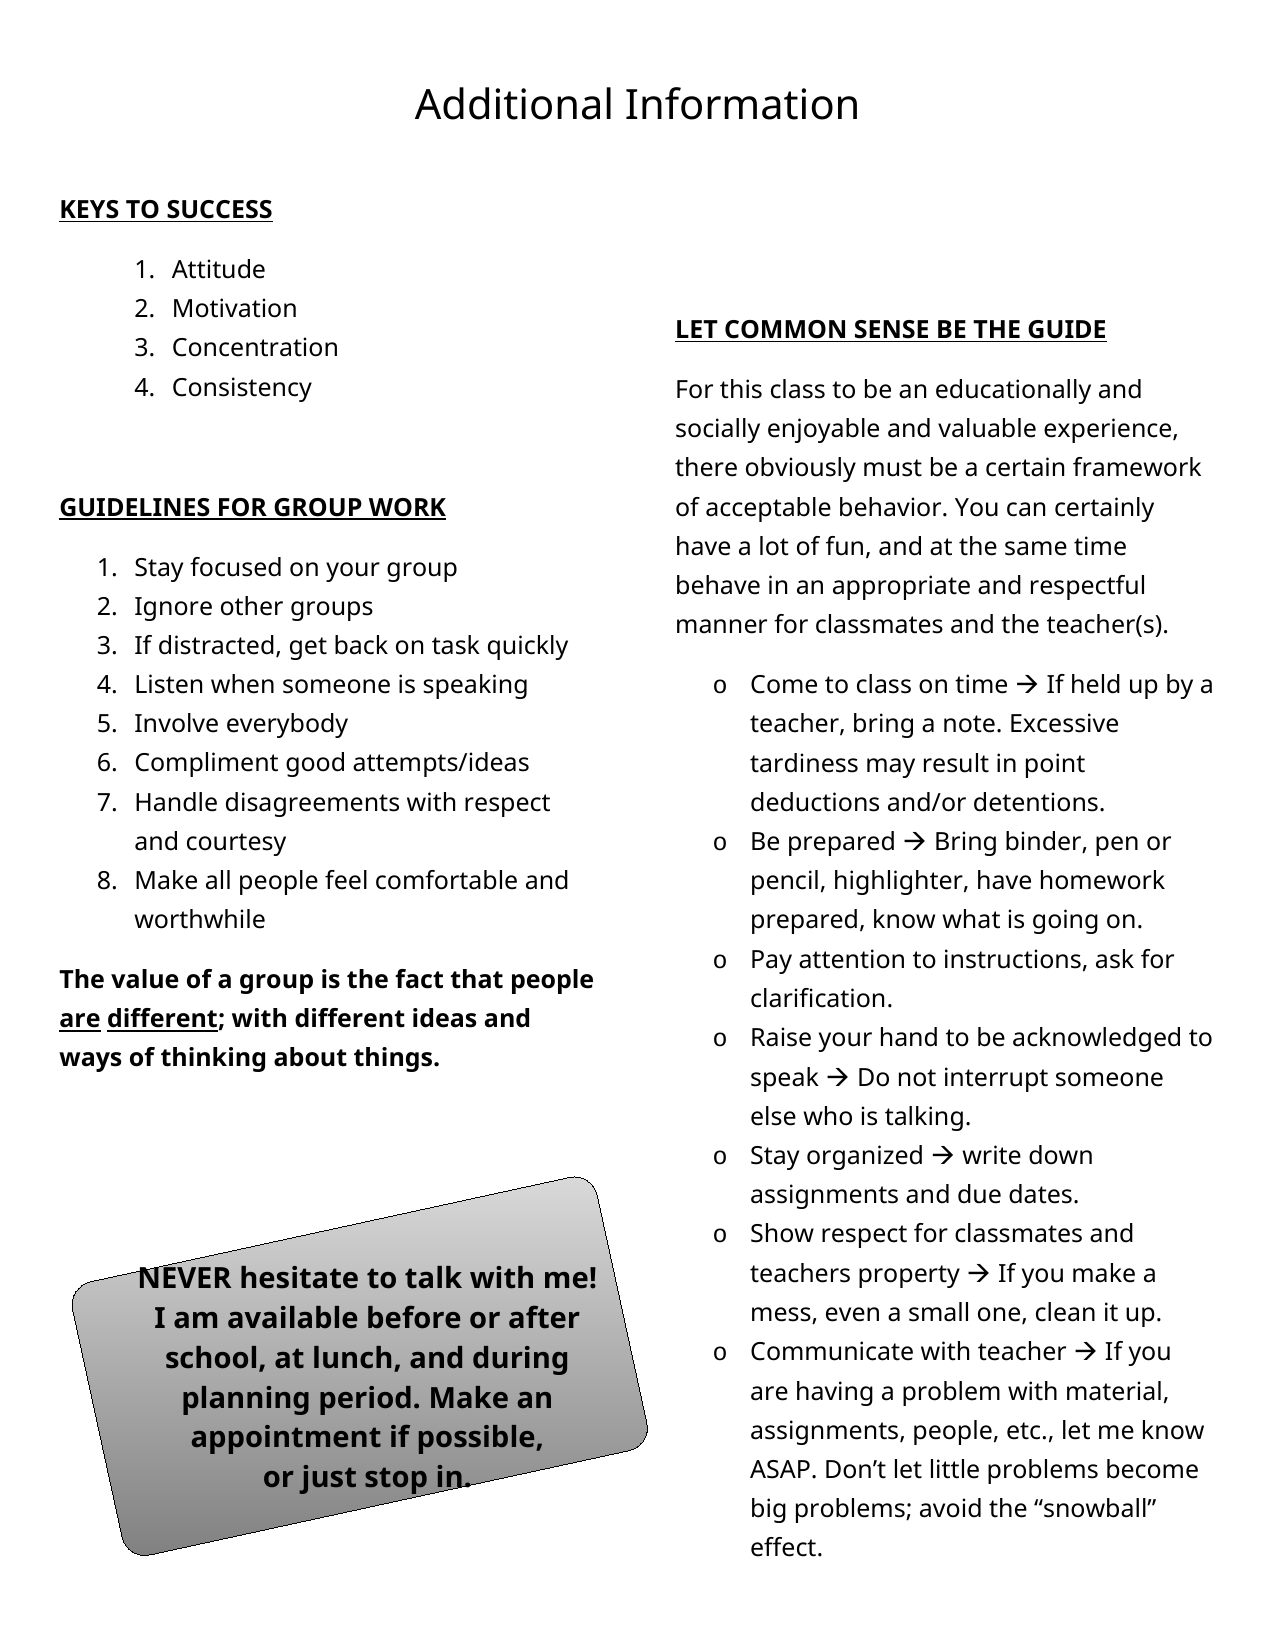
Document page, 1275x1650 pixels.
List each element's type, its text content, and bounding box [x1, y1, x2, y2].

text KEYS TO SUCCESS [59, 192, 600, 226]
list Communicate with teacher If you are having a problem with material, assignments, people, etc., let me know ASAP. Don’t let little problems become big problems; avoid the “snowball” effect. [712, 1334, 1216, 1564]
list Compliment good attempts/ideas [97, 745, 600, 779]
list Involve everybody [97, 706, 600, 740]
list Ignore other groups [97, 588, 600, 622]
list Pay attention to instructions, ask for clarification. [712, 941, 1216, 1015]
text GUIDELINES FOR GROUP WORK [59, 489, 600, 523]
list Handle disagreements with respect and courtesy [97, 784, 600, 857]
list Stay focused on your group [97, 549, 600, 583]
list Be prepared Bring binder, pen or pencil, highlighter, have homework prepared, know what is going on. [712, 824, 1216, 936]
list Come to class on time If held up by a teacher, bring a note. Excessive tardiness may result in point deductions and/or detentions. [712, 667, 1216, 818]
list Make all people feel comfortable and worthwhile [97, 863, 600, 936]
text LET COMMON SENSE BE THE GUIDE [675, 312, 1216, 346]
list Show respect for classmates and teachers property If you make a mess, even a small one, clean it up. [712, 1216, 1216, 1329]
list Consistency [134, 369, 600, 403]
list Stay organized write down assignments and due dates. [712, 1138, 1216, 1211]
list If distracted, get back on task quickly [97, 628, 600, 662]
list Listen when someone is speaking [97, 667, 600, 701]
list Motivation [134, 291, 600, 325]
text For this class to be an educationally and socially enjoyable and valuable experience, there obviously must be a certain framework of acceptable behavior. You can certainly have a lot of fun, and at the same time behave in an appropriate and respectful manner for classmates and the teacher(s). [675, 372, 1216, 641]
list Raise your hand to be acknowledged to speak Do not interrupt someone else who is talking. [712, 1020, 1216, 1132]
list Attitude [134, 252, 600, 286]
list Concentration [134, 330, 600, 364]
text The value of a group is the fact that people are different; with different ideas and ways of thinking about things. [59, 962, 600, 1074]
